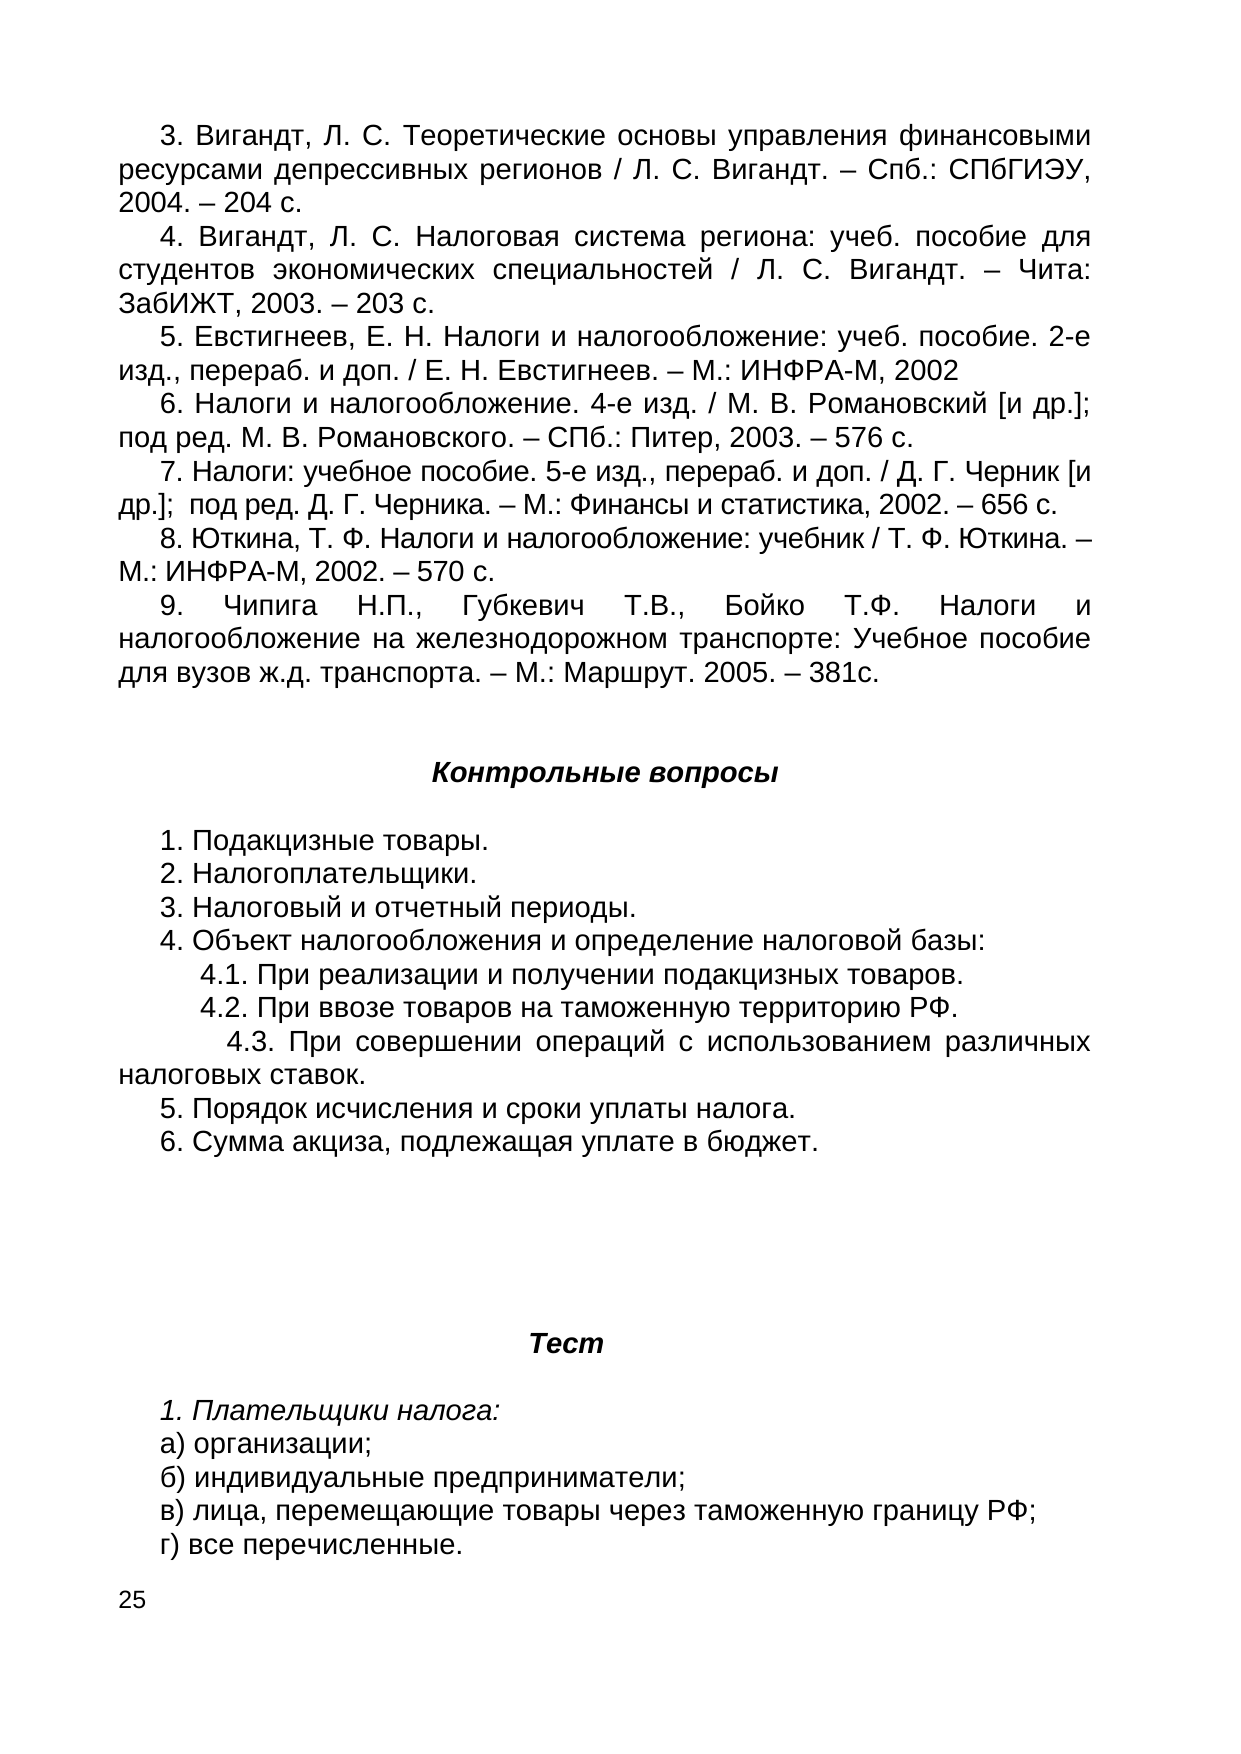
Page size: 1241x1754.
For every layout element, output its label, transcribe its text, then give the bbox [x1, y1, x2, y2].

text 2. Налогоплательщики. [118, 856, 1092, 889]
text в) лица, перемещающие товары через таможенную границу РФ; [118, 1493, 1092, 1527]
text 4.1. При реализации и получении подакцизных товаров. [118, 957, 1092, 990]
text 8. Юткина, Т. Ф. Налоги и налогообложение: учебник / Т. Ф. Юткина. – М.: ИНФРА-М, 2002. – 570 с. [118, 521, 1092, 588]
text 4.3. При совершении операций с использованием различных налоговых ставок. [118, 1024, 1092, 1091]
text 5. Евстигнеев, Е. Н. Налоги и налогообложение: учеб. пособие. 2-е изд., перераб. и доп. / Е. Н. Евстигнеев. – М.: Инфра-М, 2002 [118, 319, 1092, 386]
text Контрольные вопросы [118, 755, 1092, 789]
text 5. Порядок исчисления и сроки уплаты налога. [118, 1091, 1092, 1124]
text а) организации; [118, 1426, 1092, 1460]
text б) индивидуальные предприниматели; [118, 1460, 1092, 1493]
text 3. Вигандт, Л. С. Теоретические основы управления финансовыми ресурсами депрессивных регионов / Л. С. Вигандт. – Спб.: СПбГИЭУ, 2004. – 204 с. [118, 118, 1092, 219]
text г) все перечисленные. [118, 1527, 1092, 1560]
text 1. Плательщики налога: [118, 1393, 1092, 1426]
text 1. Подакцизные товары. [118, 822, 1092, 856]
text 6. Сумма акциза, подлежащая уплате в бюджет. [118, 1124, 1092, 1158]
text 3. Налоговый и отчетный периоды. [118, 889, 1092, 923]
text 4.2. При ввозе товаров на таможенную территорию РФ. [118, 990, 1092, 1024]
text 7. Налоги: учебное пособие. 5-е изд., перераб. и доп. / Д. Г. Черник [и др.]; под ред. Д. Г. Черника. – М.: Финансы и статистика, 2002. – 656 с. [118, 453, 1092, 521]
text 6. Налоги и налогообложение. 4-е изд. / М. В. Романовский [и др.]; под ред. М. В. Романовского. – СПб.: Питер, 2003. – 576 с. [118, 386, 1092, 453]
text 9. Чипига Н.П., Губкевич Т.В., Бойко Т.Ф. Налоги и налогообложение на железнодорожном транспорте: Учебное пособие для вузов ж.д. транспорта. – М.: Маршрут. 2005. – 381с. [118, 588, 1092, 688]
text 4. Объект налогообложения и определение налоговой базы: [118, 923, 1092, 957]
text Тест [118, 1326, 1092, 1359]
text 4. Вигандт, Л. С. Налоговая система региона: учеб. пособие для студентов экономических специальностей / Л. С. Вигандт. – Чита: ЗабИЖТ, 2003. – 203 с. [118, 219, 1092, 319]
